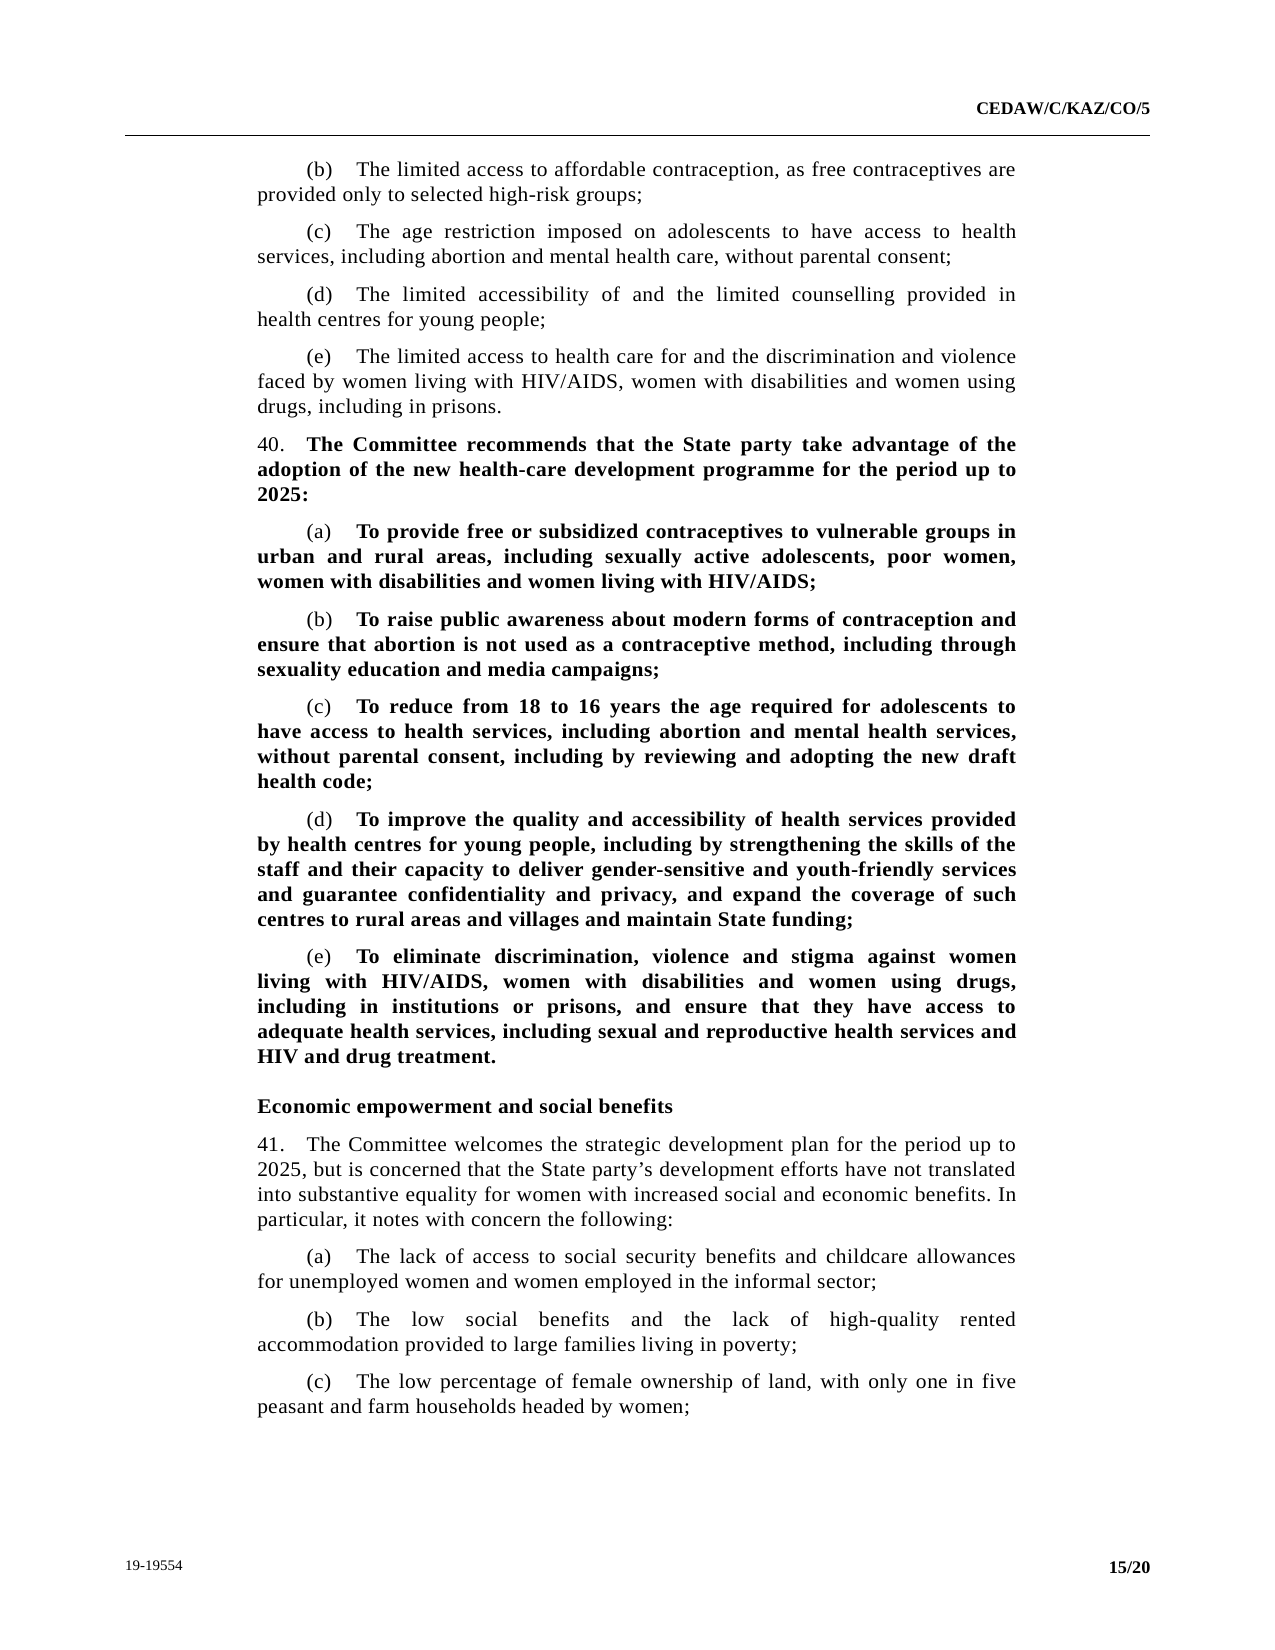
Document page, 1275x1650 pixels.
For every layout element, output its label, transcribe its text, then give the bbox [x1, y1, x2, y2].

text (b) The limited access to affordable contraception, as free contraceptives are provided only to selected high-risk groups; [257, 156, 1018, 206]
text (b) To raise public awareness about modern forms of contraception and ensure that abortion is not used as a contraceptive method, including through sexuality education and media campaigns; [257, 606, 1018, 681]
text (e) To eliminate discrimination, violence and stigma against women living with HIV/AIDS, women with disabilities and women using drugs, including in institutions or prisons, and ensure that they have access to adequate health services, including sexual and reproductive health services and HIV and drug treatment. [257, 943, 1018, 1068]
text (d) To improve the quality and accessibility of health services provided by health centres for young people, including by strengthening the skills of the staff and their capacity to deliver gender-sensitive and youth-friendly services and guarantee confidentiality and privacy, and expand the coverage of such centres to rural areas and villages and maintain State funding; [257, 806, 1018, 931]
text (d) The limited accessibility of and the limited counselling provided in health centres for young people; [257, 281, 1018, 331]
text (c) The low percentage of female ownership of land, with only one in five peasant and farm households headed by women; [257, 1368, 1018, 1418]
text (a) To provide free or subsidized contraceptives to vulnerable groups in urban and rural areas, including sexually active adolescents, poor women, women with disabilities and women living with HIV/AIDS; [257, 518, 1018, 593]
text (c) To reduce from 18 to 16 years the age required for adolescents to have access to health services, including abortion and mental health services, without parental consent, including by reviewing and adopting the new draft health code; [257, 693, 1018, 793]
text 40. The Committee recommends that the State party take advantage of the adoption of the new health-care development programme for the period up to 2025: [257, 431, 1018, 506]
text (e) The limited access to health care for and the discrimination and violence faced by women living with HIV/AIDS, women with disabilities and women using drugs, including in prisons. [257, 343, 1018, 418]
text (c) The age restriction imposed on adolescents to have access to health services, including abortion and mental health care, without parental consent; [257, 218, 1018, 268]
text (a) The lack of access to social security benefits and childcare allowances for unemployed women and women employed in the informal sector; [257, 1243, 1018, 1293]
text (b) The low social benefits and the lack of high-quality rented accommodation provided to large families living in poverty; [257, 1306, 1018, 1356]
text 41. The Committee welcomes the strategic development plan for the period up to 2025, but is concerned that the State party’s development efforts have not translated into substantive equality for women with increased social and economic benefits. In particular, it notes with concern the following: [257, 1131, 1018, 1231]
text Economic empowerment and social benefits [125, 1093, 1019, 1118]
